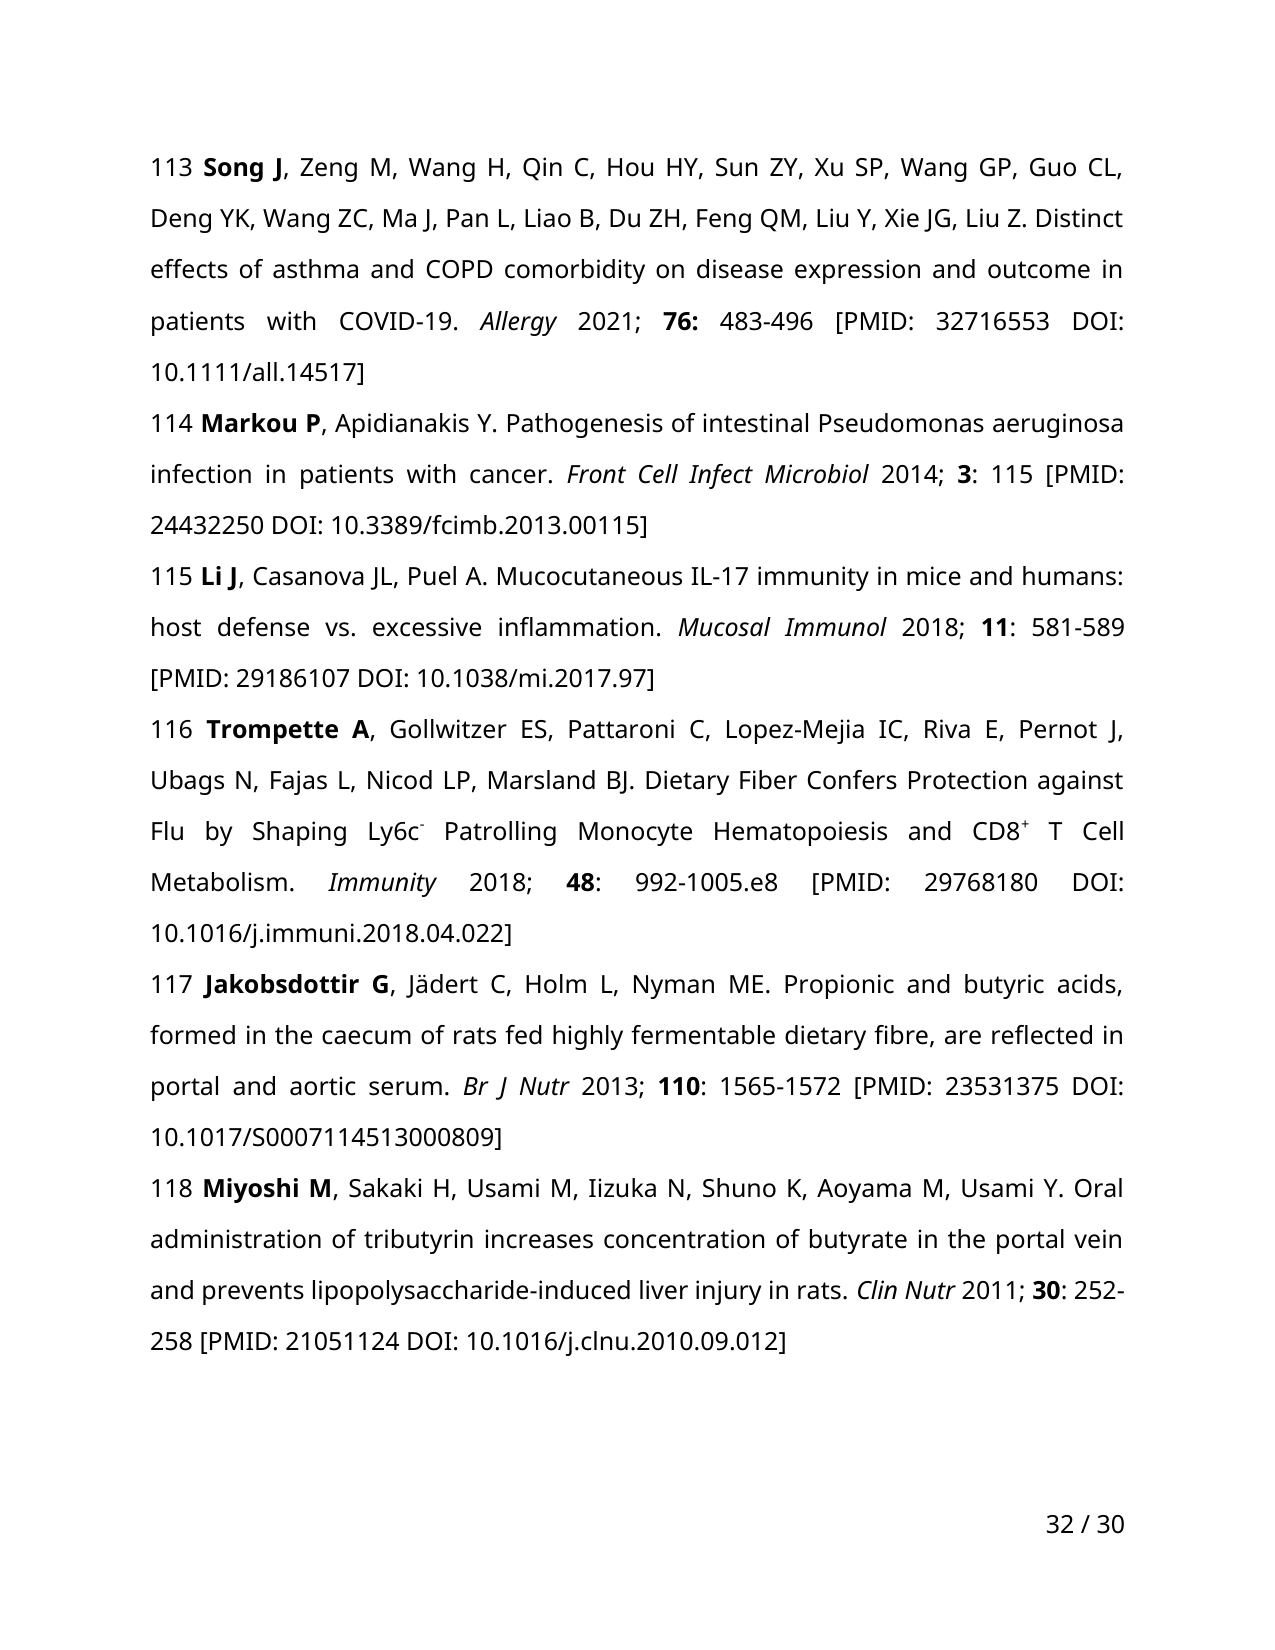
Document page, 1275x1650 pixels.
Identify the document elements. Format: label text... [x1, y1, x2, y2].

text 118 Miyoshi M, Sakaki H, Usami M, Iizuka N, Shuno K, Aoyama M, Usami Y. Oral administration of tributyrin increases concentration of butyrate in the portal vein and prevents lipopolysaccharide-induced liver injury in rats. Clin Nutr 2011; 30: 252-258 [PMID: 21051124 DOI: 10.1016/j.clnu.2010.09.012] [150, 1171, 1125, 1358]
text 115 Li J, Casanova JL, Puel A. Mucocutaneous IL-17 immunity in mice and humans: host defense vs. excessive inflammation. Mucosal Immunol 2018; 11: 581-589 [PMID: 29186107 DOI: 10.1038/mi.2017.97] [150, 558, 1125, 694]
text 113 Song J, Zeng M, Wang H, Qin C, Hou HY, Sun ZY, Xu SP, Wang GP, Guo CL, Deng YK, Wang ZC, Ma J, Pan L, Liao B, Du ZH, Feng QM, Liu Y, Xie JG, Liu Z. Distinct effects of asthma and COPD comorbidity on disease expression and outcome in patients with COVID-19. Allergy 2021; 76: 483-496 [PMID: 32716553 DOI: 10.1111/all.14517] [150, 150, 1125, 388]
text 114 Markou P, Apidianakis Y. Pathogenesis of intestinal Pseudomonas aeruginosa infection in patients with cancer. Front Cell Infect Microbiol 2014; 3: 115 [PMID: 24432250 DOI: 10.3389/fcimb.2013.00115] [150, 405, 1125, 541]
text 117 Jakobsdottir G, Jädert C, Holm L, Nyman ME. Propionic and butyric acids, formed in the caecum of rats fed highly fermentable dietary fibre, are reflected in portal and aortic serum. Br J Nutr 2013; 110: 1565-1572 [PMID: 23531375 DOI: 10.1017/S0007114513000809] [150, 967, 1125, 1154]
text 116 Trompette A, Gollwitzer ES, Pattaroni C, Lopez-Mejia IC, Riva E, Pernot J, Ubags N, Fajas L, Nicod LP, Marsland BJ. Dietary Fiber Confers Protection against Flu by Shaping Ly6c- Patrolling Monocyte Hematopoiesis and CD8+ T Cell Metabolism. Immunity 2018; 48: 992-1005.e8 [PMID: 29768180 DOI: 10.1016/j.immuni.2018.04.022] [150, 711, 1125, 950]
